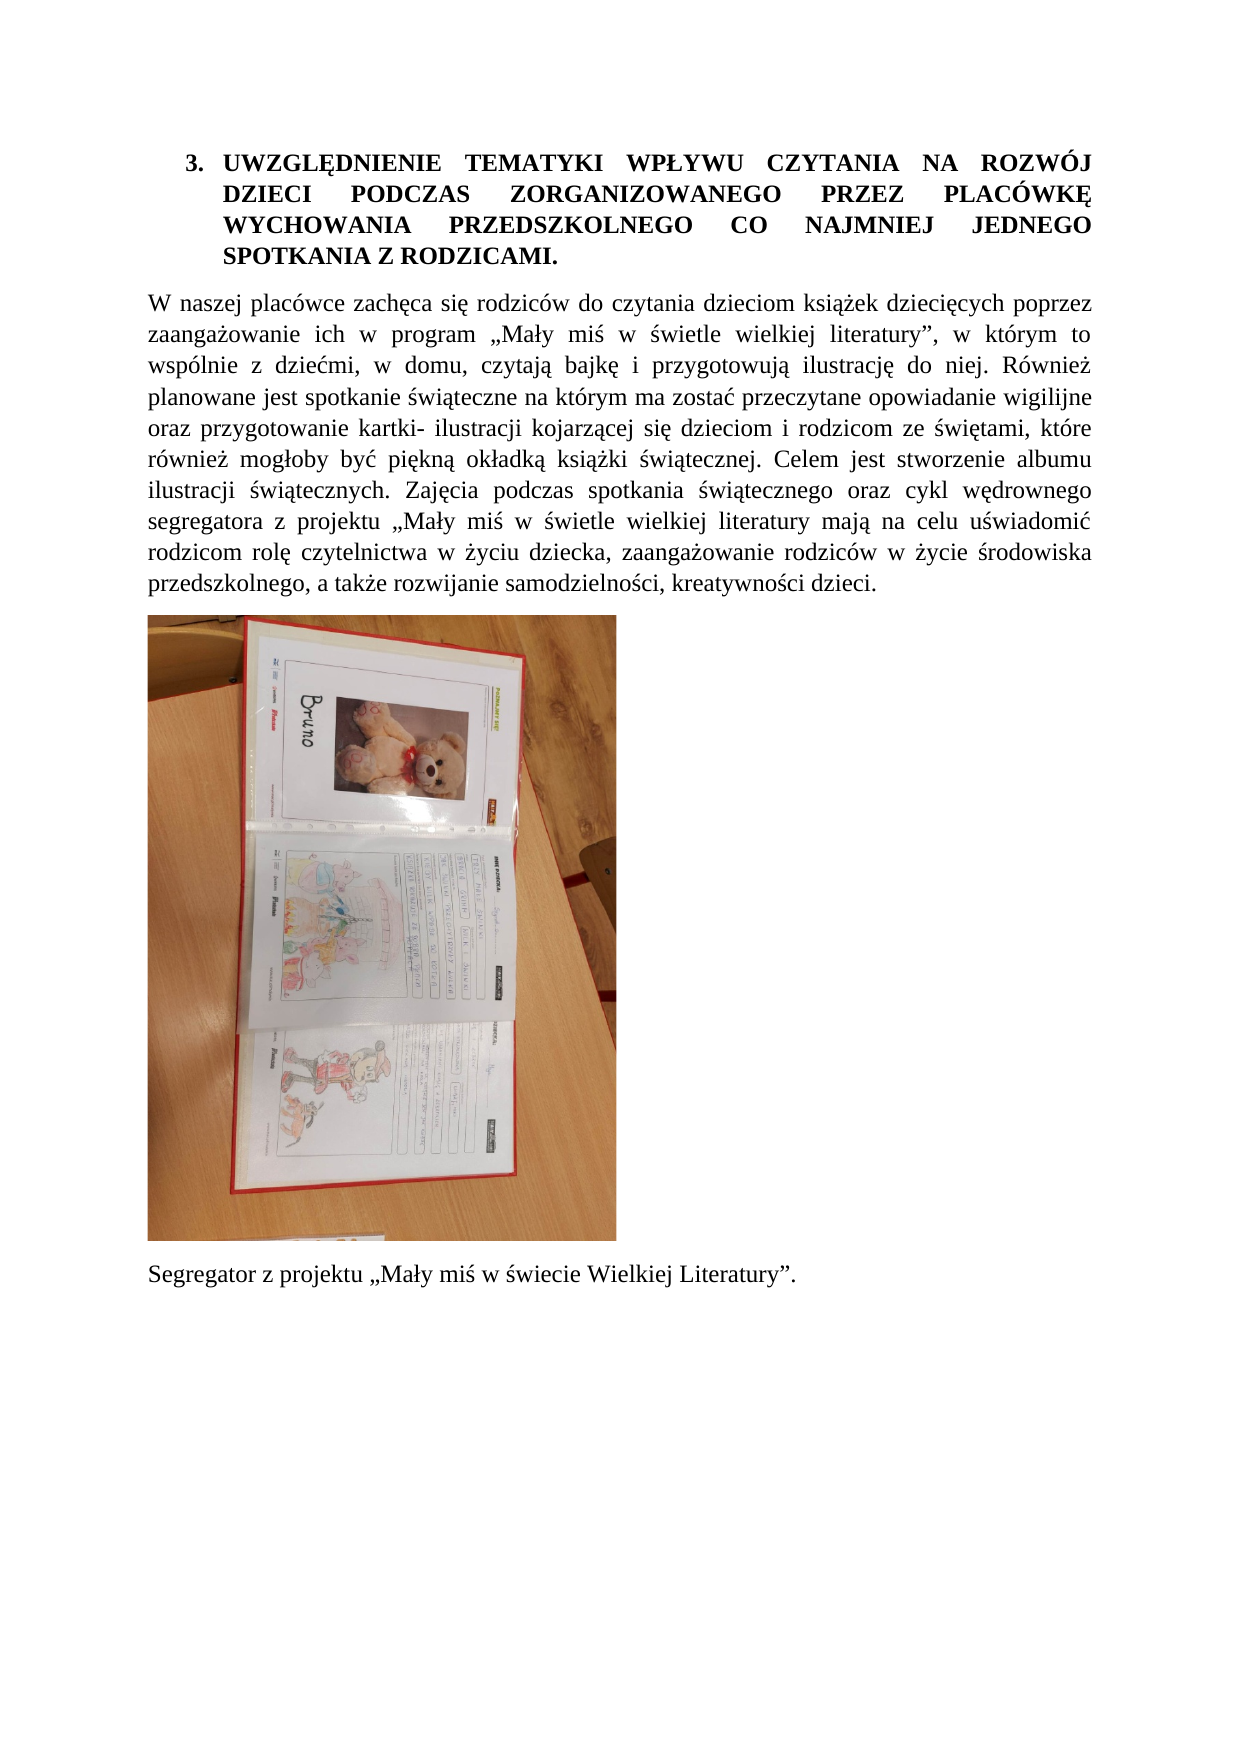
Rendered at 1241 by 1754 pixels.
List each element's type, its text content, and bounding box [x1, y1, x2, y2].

text Segregator z projektu „Mały miś w świecie Wielkiej Literatury”. [148, 1259, 1093, 1288]
list UWZGLĘDNIENIE TEMATYKI WPŁYWU CZYTANIA NA ROZWÓJ DZIECI PODCZAS ZORGANIZOWANEGO PRZEZ PLACÓWKĘ WYCHOWANIA PRZEDSZKOLNEGO CO NAJMNIEJ JEDNEGO SPOTKANIA Z RODZICAMI. [185, 148, 1093, 269]
text W naszej placówce zachęca się rodziców do czytania dzieciom książek dziecięcych poprzez zaangażowanie ich w program „Mały miś w świetle wielkiej literatury”, w którym to wspólnie z dziećmi, w domu, czytają bajkę i przygotowują ilustrację do niej. Również planowane jest spotkanie świąteczne na którym ma zostać przeczytane opowiadanie wigilijne oraz przygotowanie kartki- ilustracji kojarzącej się dzieciom i rodzicom ze świętami, które również mogłoby być piękną okładką książki świątecznej. Celem jest stworzenie albumu ilustracji świątecznych. Zajęcia podczas spotkania świątecznego oraz cykl wędrownego segregatora z projektu „Mały miś w świetle wielkiej literatury mają na celu uświadomić rodzicom rolę czytelnictwa w życiu dziecka, zaangażowanie rodziców w życie środowiska przedszkolnego, a także rozwijanie samodzielności, kreatywności dzieci. [148, 288, 1093, 597]
picture [147, 615, 617, 1241]
